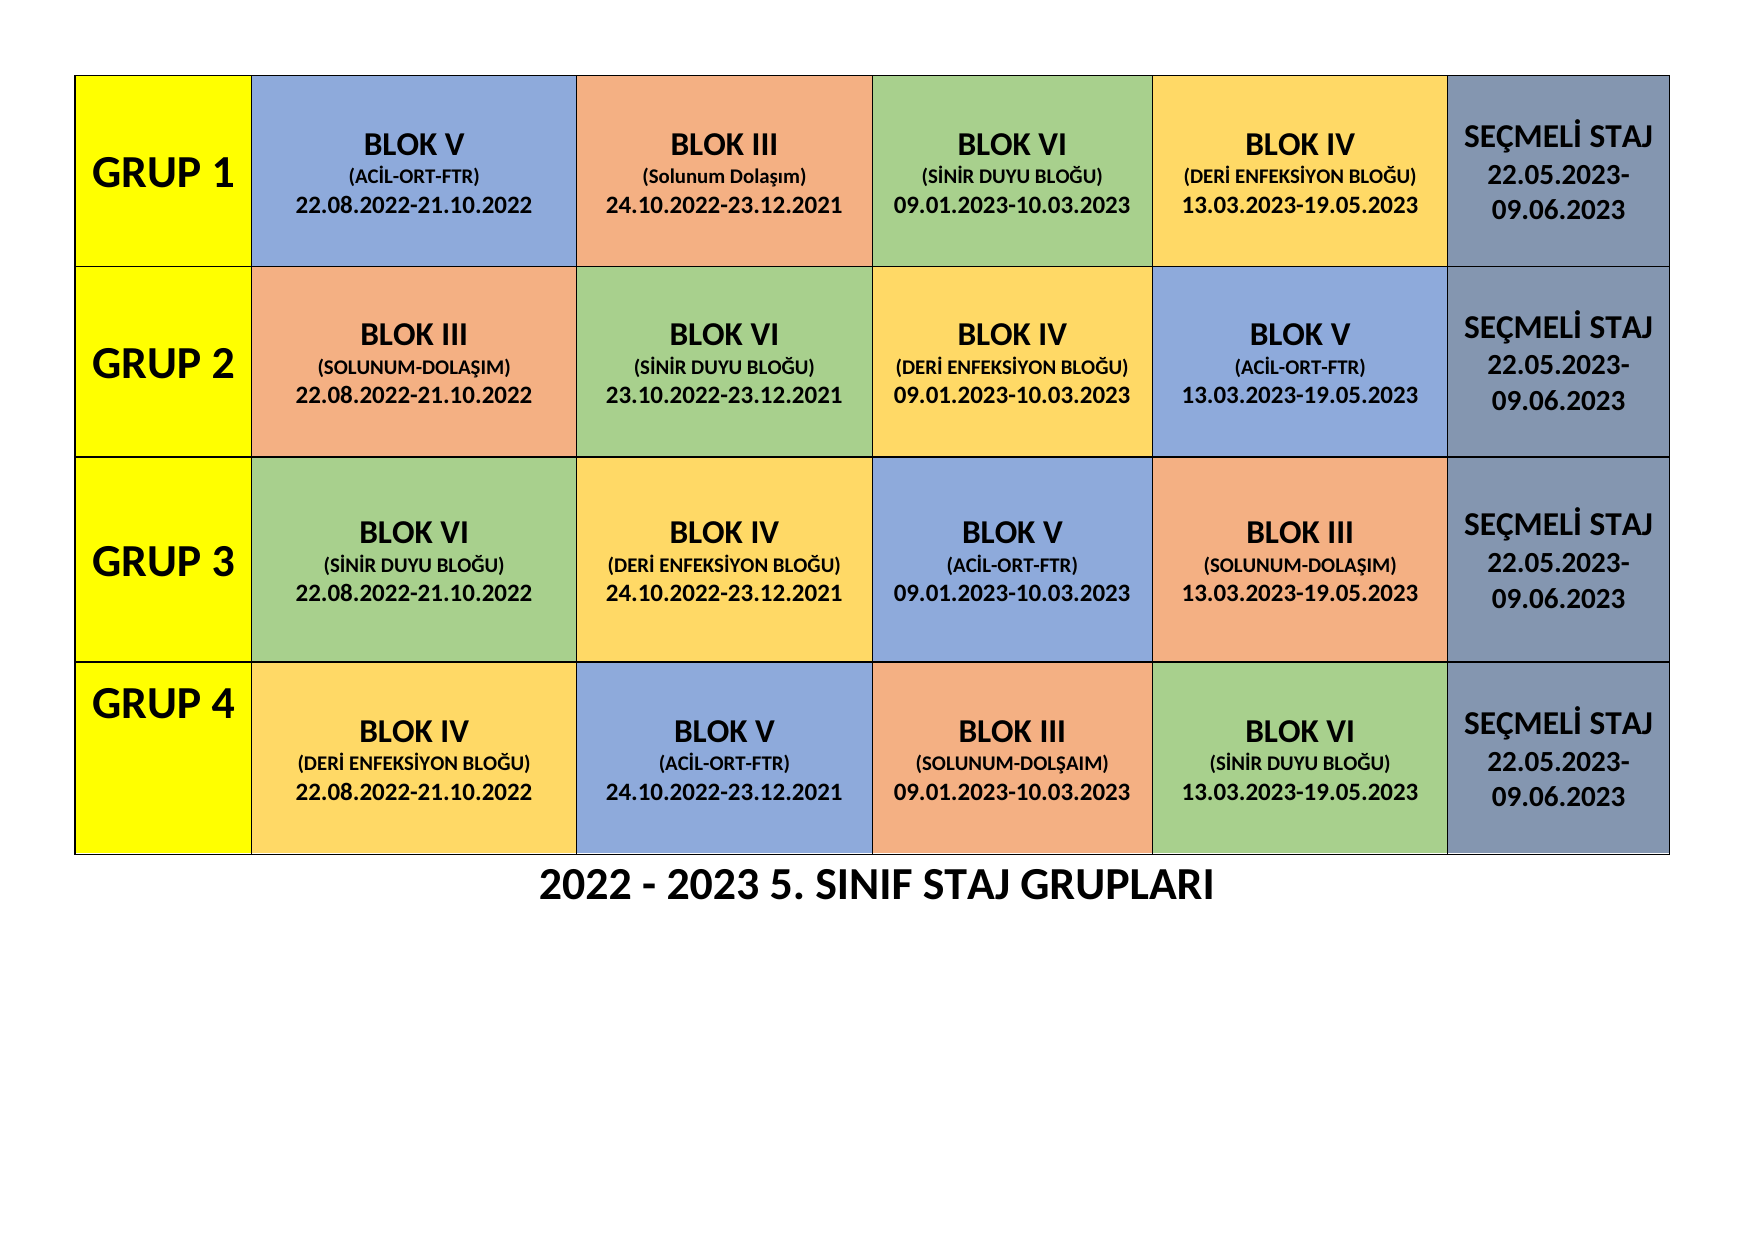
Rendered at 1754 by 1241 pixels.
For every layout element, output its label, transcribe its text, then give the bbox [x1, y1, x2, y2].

table_cell SEÇMELİ STAJ 22.05.2023-09.06.2023 [1448, 663, 1669, 853]
table_cell BLOK IV (DERİ ENFEKSİYON BLOĞU) 24.10.2022-23.12.2021 [577, 458, 872, 661]
table_cell BLOK VI (SİNİR DUYU BLOĞU) 23.10.2022-23.12.2021 [577, 267, 872, 456]
table_cell BLOK V (ACİL-ORT-FTR) 13.03.2023-19.05.2023 [1153, 267, 1447, 456]
table_cell BLOK III (SOLUNUM-DOLAŞIM) 22.08.2022-21.10.2022 [252, 267, 576, 456]
table_cell BLOK V (ACİL-ORT-FTR) 09.01.2023-10.03.2023 [873, 458, 1152, 661]
table_cell GRUP 4 [76, 663, 251, 853]
table_header BLOK V (ACİL-ORT-FTR) 22.08.2022-21.10.2022 [252, 76, 576, 266]
table_cell SEÇMELİ STAJ 22.05.2023-09.06.2023 [1448, 458, 1669, 661]
table_header BLOK III (Solunum Dolaşım) 24.10.2022-23.12.2021 [577, 76, 872, 266]
table_header BLOK VI (SİNİR DUYU BLOĞU) 09.01.2023-10.03.2023 [873, 76, 1152, 266]
table_cell GRUP 2 [76, 267, 251, 456]
table_cell BLOK VI (SİNİR DUYU BLOĞU) 13.03.2023-19.05.2023 [1153, 663, 1447, 853]
table_header BLOK IV (DERİ ENFEKSİYON BLOĞU) 13.03.2023-19.05.2023 [1153, 76, 1447, 266]
text 2022 - 2023 5. SINIF STAJ GRUPLARI [75, 854, 1679, 911]
table_cell GRUP 3 [76, 458, 251, 661]
table_cell BLOK V (ACİL-ORT-FTR) 24.10.2022-23.12.2021 [577, 663, 872, 853]
table_header GRUP 1 [76, 76, 251, 266]
table_cell BLOK VI (SİNİR DUYU BLOĞU) 22.08.2022-21.10.2022 [252, 458, 576, 661]
table_cell SEÇMELİ STAJ 22.05.2023-09.06.2023 [1448, 267, 1669, 456]
table_header SEÇMELİ STAJ 22.05.2023-09.06.2023 [1448, 76, 1669, 266]
table_cell BLOK IV (DERİ ENFEKSİYON BLOĞU) 09.01.2023-10.03.2023 [873, 267, 1152, 456]
table_cell BLOK III (SOLUNUM-DOLŞAIM) 09.01.2023-10.03.2023 [873, 663, 1152, 853]
table_cell BLOK III (SOLUNUM-DOLAŞIM) 13.03.2023-19.05.2023 [1153, 458, 1447, 661]
table_cell BLOK IV (DERİ ENFEKSİYON BLOĞU) 22.08.2022-21.10.2022 [252, 663, 576, 853]
